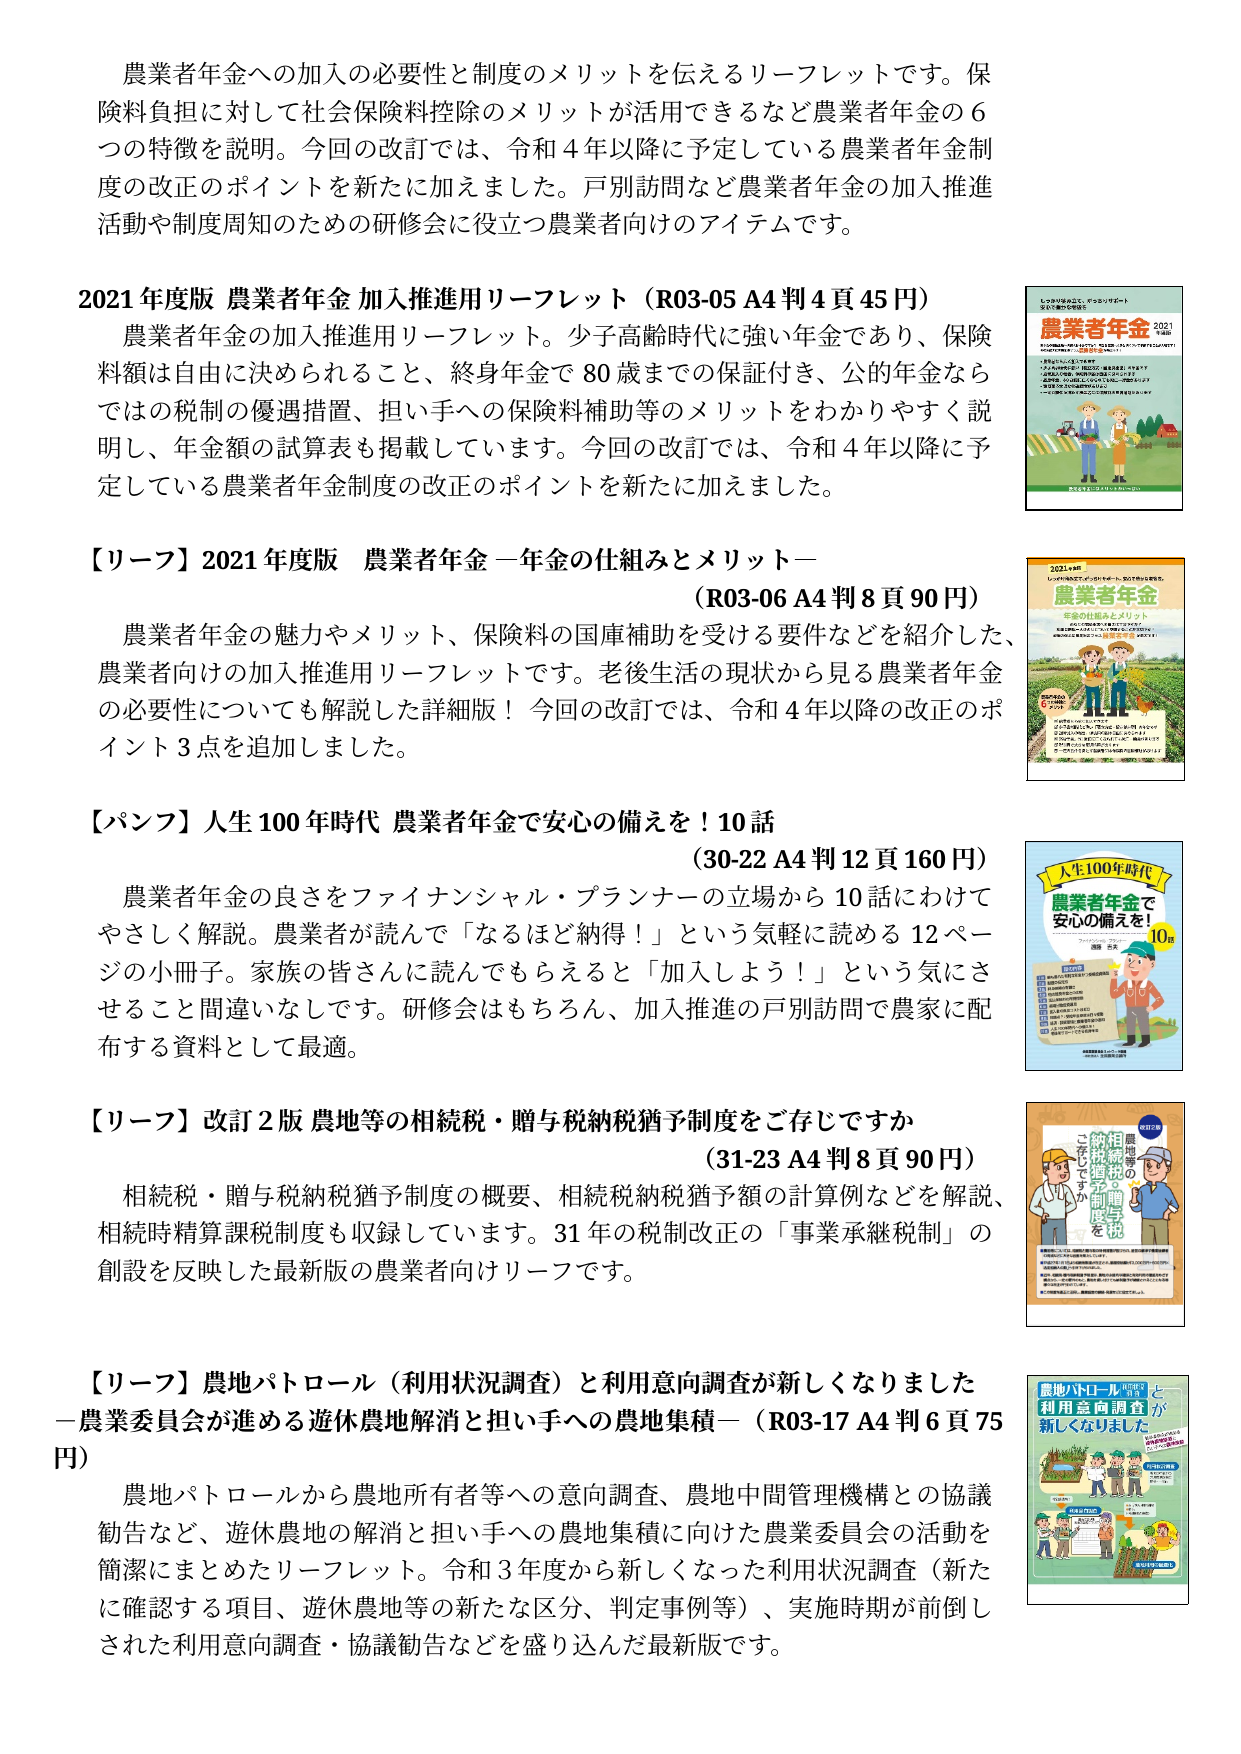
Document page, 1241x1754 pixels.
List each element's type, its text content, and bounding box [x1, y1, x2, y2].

text （R03-06 A4判8頁90円） [53, 578, 1026, 615]
text 【リーフ】農地パトロール（利用状況調査）と利用意向調査が新しくなりました [53, 1363, 1187, 1401]
text 【パンフ】人生100年時代 農業者年金で安心の備えを！10話 [53, 802, 1187, 839]
picture [1027, 1103, 1184, 1326]
text 【リーフ】改訂２版 農地等の相続税・贈与税納税猶予制度をご存じですか [53, 1101, 1184, 1139]
text 相続税・贈与税納税猶予制度の概要、相続税納税猶予額の計算例などを解説、相続時精算課税制度も収録しています。31年の税制改正の「事業承継税制」の創設を反映した最新版の農業者向けリーフです。 [97, 1176, 994, 1288]
text 2021年度版 農業者年金 加入推進用リーフレット（R03-05 A4判4頁45円） [53, 279, 1187, 316]
picture [1028, 1376, 1188, 1604]
text （30-22 A4判12頁160円） [53, 839, 1187, 877]
text （31-23 A4判8頁90円） [53, 1139, 1026, 1176]
text 【リーフ】2021年度版 農業者年金 ―年金の仕組みとメリット― [53, 540, 1187, 780]
picture [1027, 287, 1182, 509]
text 農業者年金への加入の必要性と制度のメリットを伝えるリーフレットです。保険料負担に対して社会保険料控除のメリットが活用できるなど農業者年金の６つの特徴を説明。今回の改訂では、令和４年以降に予定している農業者年金制度の改正のポイントを新たに加えました。戸別訪問など農業者年金の加入推進活動や制度周知のための研修会に役立つ農業者向けのアイテムです。 [97, 54, 994, 241]
picture [1028, 559, 1184, 780]
picture [1026, 842, 1182, 1070]
text 農地パトロールから農地所有者等への意向調査、農地中間管理機構との協議勧告など、遊休農地の解消と担い手への農地集積に向けた農業委員会の活動を簡潔にまとめたリーフレット。令和３年度から新しくなった利用状況調査（新たに確認する項目、遊休農地等の新たな区分、判定事例等）、実施時期が前倒しされた利用意向調査・協議勧告などを盛り込んだ最新版です。 [97, 1475, 994, 1662]
text 農業者年金の良さをファイナンシャル・プランナーの立場から10話にわけてやさしく解説。農業者が読んで「なるほど納得！」という気軽に読める12ページの小冊子。家族の皆さんに読んでもらえると「加入しよう！」という気にさせること間違いなしです。研修会はもちろん、加入推進の戸別訪問で農家に配布する資料として最適。 [97, 877, 994, 1064]
text 農業者年金の魅力やメリット、保険料の国庫補助を受ける要件などを紹介した、農業者向けの加入推進用リーフレットです。老後生活の現状から見る農業者年金の必要性についても解説した詳細版！ 今回の改訂では、令和4年以降の改正のポイント3点を追加しました。 [97, 615, 1005, 765]
text －農業委員会が進める遊休農地解消と担い手への農地集積―（R03-17 A4判6頁75円） [53, 1401, 1027, 1475]
text 農業者年金の加入推進用リーフレット。少子高齢時代に強い年金であり、保険料額は自由に決められること、終身年金で80歳までの保証付き、公的年金ならではの税制の優遇措置、担い手への保険料補助等のメリットをわかりやすく説明し、年金額の試算表も掲載しています。今回の改訂では、令和４年以降に予定している農業者年金制度の改正のポイントを新たに加えました。 [97, 316, 994, 503]
